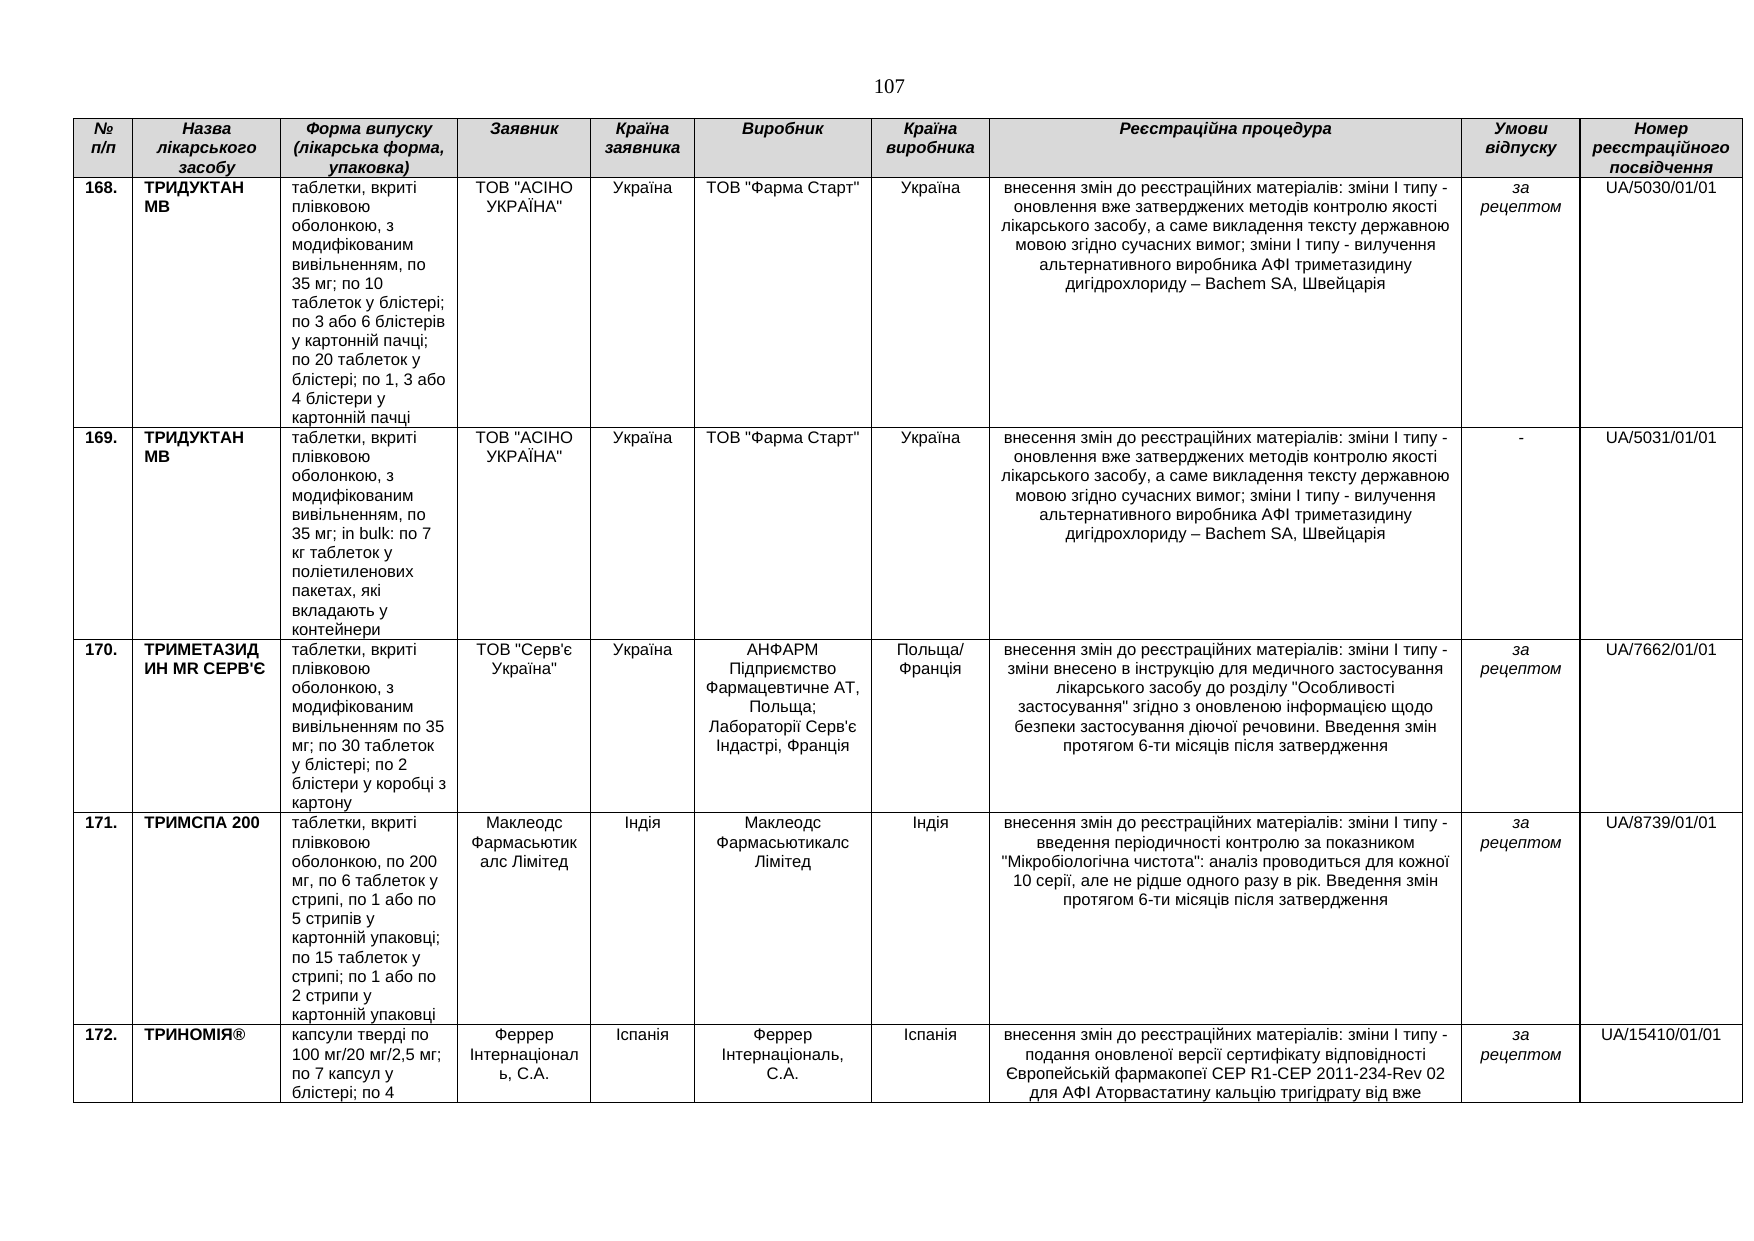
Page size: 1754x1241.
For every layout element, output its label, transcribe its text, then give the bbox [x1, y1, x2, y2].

table_cell Україна [872, 178, 989, 427]
table_cell Феррер Інтернаціональ, С.А. [695, 1025, 871, 1102]
table_header Форма випуску (лікарська форма, упаковка) [281, 119, 457, 177]
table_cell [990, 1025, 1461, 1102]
table_header Країна заявника [591, 119, 694, 177]
table_cell внесення змін до реєстраційних матеріалів: зміни І типу - зміни внесено в інструкцію для медичного застосування лікарського засобу до розділу "Особливості застосування" згідно з оновленою інформацією щодо безпеки застосування діючої речовини. Введення змін протягом 6-ти місяців після затвердження [990, 640, 1461, 812]
table_cell - [1462, 428, 1579, 639]
table_cell ТОВ "Фарма Старт" [695, 178, 871, 427]
table_cell Україна [872, 428, 989, 639]
table_cell Індія [591, 813, 694, 1024]
table_cell ТРИМЕТАЗИДИН МR СЕРВ'Є [133, 640, 280, 812]
table_cell ТОВ "АСІНО УКРАЇНА" [458, 428, 590, 639]
table_cell Україна [591, 640, 694, 812]
table_cell внесення змін до реєстраційних матеріалів: зміни І типу - введення періодичності контролю за показником "Мікробіологічна чистота": аналіз проводиться для кожної 10 серії, але не рідше одного разу в рік. Введення змін протягом 6-ти місяців після затвердження [990, 813, 1461, 1024]
table_cell Україна [591, 428, 694, 639]
table_cell АНФАРМ Підприємство Фармацевтичне АТ, Польща; Лабораторії Серв'є Індастрі, Францiя [695, 640, 871, 812]
table_cell ТОВ "Фарма Старт" [695, 428, 871, 639]
table_header Виробник [695, 119, 871, 177]
table_cell UA/8739/01/01 [1581, 813, 1742, 1024]
table_cell таблетки, вкриті плівковою оболонкою, з модифікованим вивільненням, по 35 мг; по 10 таблеток у блістері; по 3 або 6 блістерів у картонній пачці; по 20 таблеток у блістері; по 1, 3 або 4 блістери у картонній пачці [281, 178, 457, 427]
table_cell [74, 813, 132, 1024]
table_cell таблетки, вкриті плівковою оболонкою, з модифікованим вивільненням, по 35 мг; in bulk: по 7 кг таблеток у поліетиленових пакетах, які вкладають у контейнери [281, 428, 457, 639]
table_cell [74, 1025, 132, 1102]
table_cell Маклеодс Фармасьютикалс Лімітед [458, 813, 590, 1024]
table_cell капсули тверді по 100 мг/20 мг/2,5 мг; по 7 капсул у блістері; по 4 блістери в картонній коробці [281, 1025, 457, 1102]
table_cell ТРИНОМІЯ® [133, 1025, 280, 1102]
table_cell Польща/ Францiя [872, 640, 989, 812]
table_cell за рецептом [1462, 178, 1579, 427]
table_cell таблетки, вкриті плівковою оболонкою, з модифікованим вивільненням по 35 мг; по 30 таблеток у блістері; по 2 блістери у коробці з картону [281, 640, 457, 812]
table_cell за рецептом [1462, 1025, 1579, 1102]
table_cell ТОВ "Серв'є Україна" [458, 640, 590, 812]
table_cell Індія [872, 813, 989, 1024]
table_cell Іспанiя [591, 1025, 694, 1102]
table_cell UA/7662/01/01 [1581, 640, 1742, 812]
table_cell UA/15410/01/01 [1581, 1025, 1742, 1102]
table_cell ТОВ "АСІНО УКРАЇНА" [458, 178, 590, 427]
table_cell [74, 640, 132, 812]
table_cell за рецептом [1462, 640, 1579, 812]
table_cell Україна [591, 178, 694, 427]
table_cell Іспанiя [872, 1025, 989, 1102]
table_cell таблетки, вкриті плівковою оболонкою, по 200 мг, по 6 таблеток у стрипі, по 1 або по 5 стрипів у картонній упаковці; по 15 таблеток у стрипі; по 1 або по 2 стрипи у картонній упаковці [281, 813, 457, 1024]
table_header Реєстраційна процедура [990, 119, 1461, 177]
table_cell за рецептом [1462, 813, 1579, 1024]
table_cell UA/5031/01/01 [1581, 428, 1742, 639]
table_header Умови відпуску [1462, 119, 1579, 177]
table_header Заявник [458, 119, 590, 177]
table_cell Маклеодс Фармасьютикалс Лімітед [695, 813, 871, 1024]
table_header Назва лікарського засобу [133, 119, 280, 177]
table_cell [74, 178, 132, 427]
table_cell ТРИДУКТАН МВ [133, 428, 280, 639]
table_header Номер реєстраційного посвідчення [1581, 119, 1742, 177]
table_cell UA/5030/01/01 [1581, 178, 1742, 427]
table_cell ТРИДУКТАН МВ [133, 178, 280, 427]
table_header Країна виробника [872, 119, 989, 177]
table_header № п/п [74, 119, 132, 177]
table_cell Феррер Інтернаціональ, С.А. [458, 1025, 590, 1102]
table_cell [74, 428, 132, 639]
table_cell ТРИМСПА 200 [133, 813, 280, 1024]
